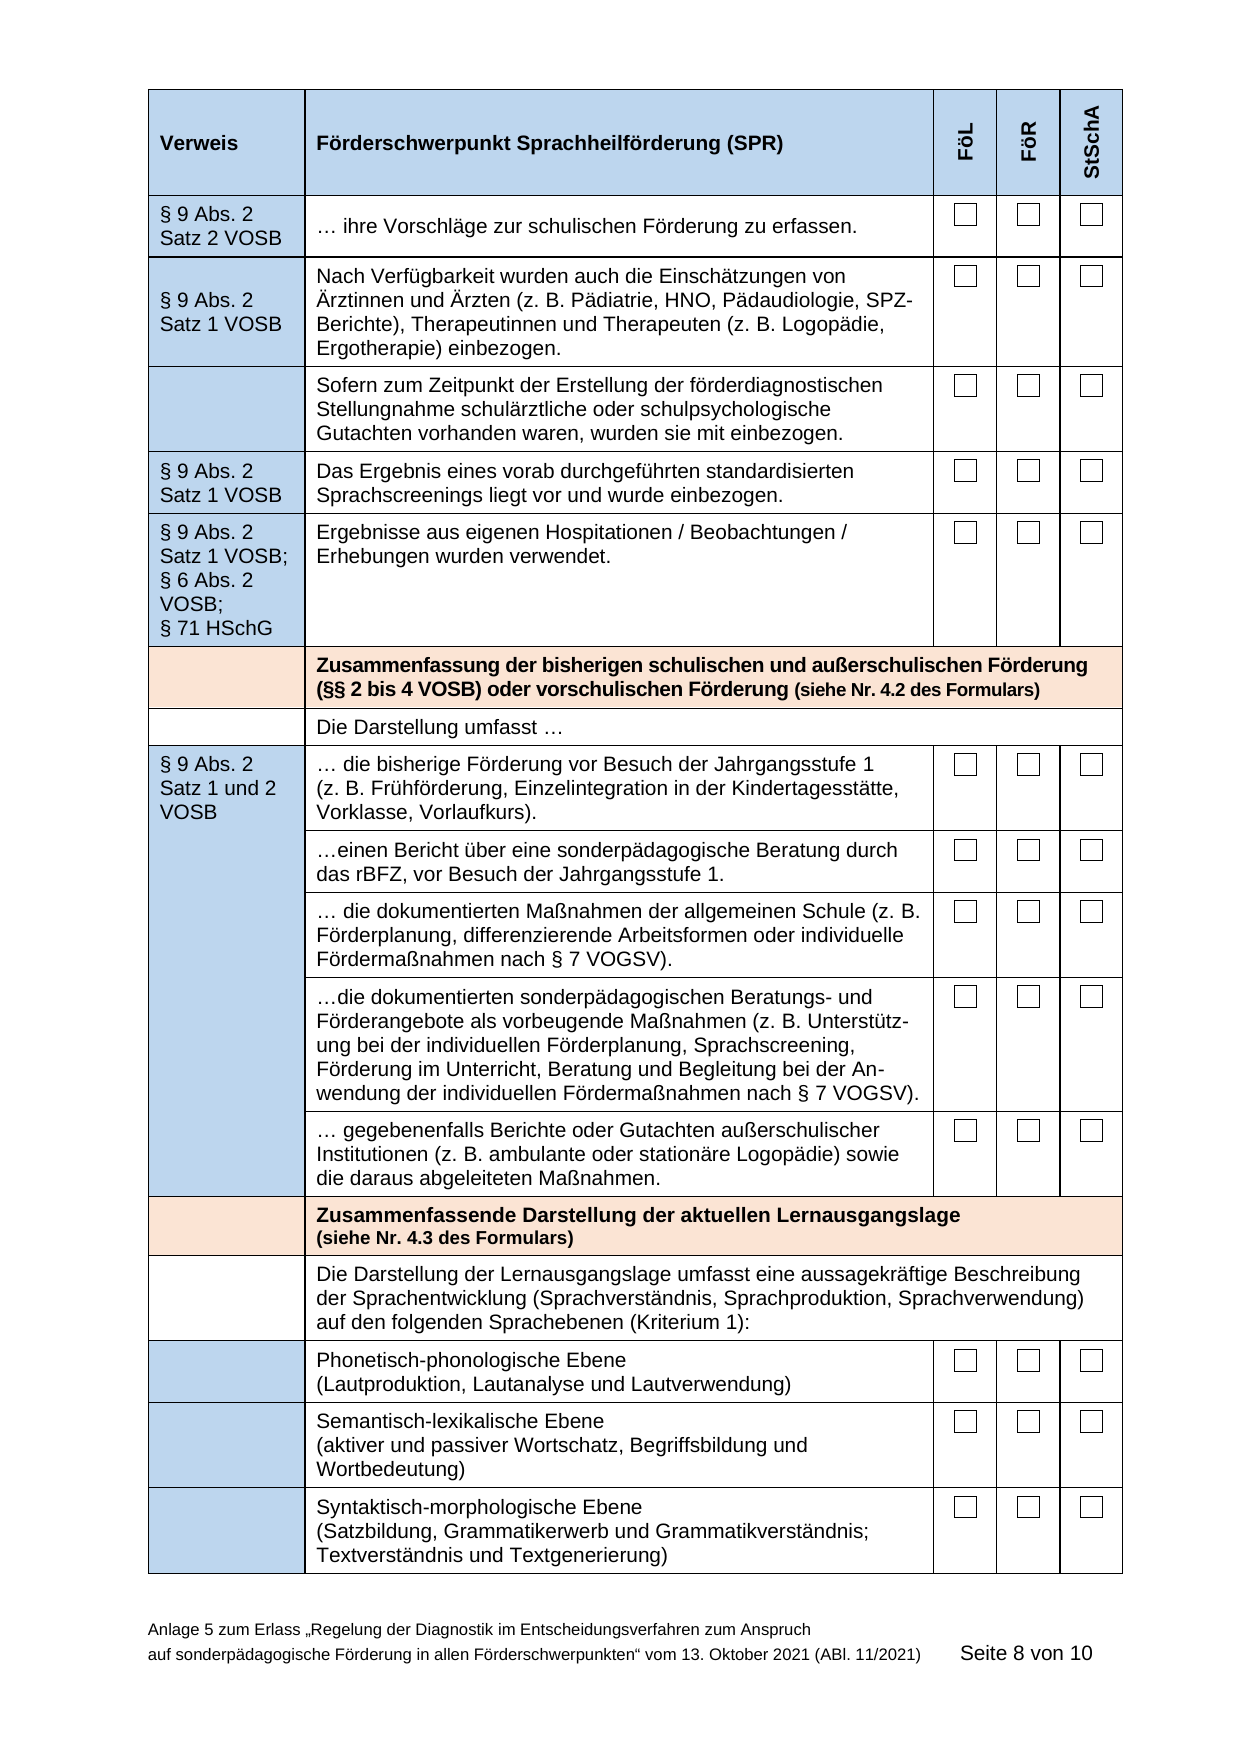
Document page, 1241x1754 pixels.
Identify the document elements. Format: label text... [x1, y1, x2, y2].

table_cell [149, 647, 304, 707]
table_cell [934, 831, 996, 892]
table_cell [934, 978, 996, 1111]
table_cell [1061, 514, 1122, 646]
table_cell [1061, 978, 1122, 1111]
table_cell [934, 1341, 996, 1402]
table_header StSchA [1061, 90, 1122, 195]
table_cell § 9 Abs. 2 Satz 1 VOSB [149, 452, 304, 513]
table_cell [1061, 1112, 1122, 1196]
table_cell [997, 1403, 1059, 1487]
table_cell Nach Verfügbarkeit wurden auch die Einschätzungen von Ärztinnen und Ärzten (z. B. Pädiatrie, HNO, Pädaudiologie, SPZ-Berichte), Therapeutinnen und Therapeuten (z. B. Logopädie, Ergotherapie) einbezogen. [306, 258, 933, 366]
table_cell [149, 1256, 304, 1340]
table_cell … die dokumentierten Maßnahmen der allgemeinen Schule (z. B. Förderplanung, differenzierende Arbeitsformen oder individuelle Fördermaßnahmen nach § 7 VOGSV). [306, 893, 933, 977]
table_cell … ihre Vorschläge zur schulischen Förderung zu erfassen. [306, 196, 933, 256]
table_cell [1061, 1403, 1122, 1487]
table_cell Zusammenfassung der bisherigen schulischen und außerschulischen Förderung (§§ 2 bis 4 VOSB) oder vorschulischen Förderung (siehe Nr. 4.2 des Formulars) [306, 647, 1122, 707]
table_cell [997, 978, 1059, 1111]
table_cell [997, 196, 1059, 256]
table_cell [997, 746, 1059, 830]
table_cell [997, 1341, 1059, 1402]
table_cell [997, 1488, 1059, 1573]
table_cell [1061, 893, 1122, 977]
table_cell [997, 258, 1059, 366]
table_cell [934, 893, 996, 977]
table_cell [149, 1341, 304, 1402]
table_cell [997, 893, 1059, 977]
table_cell § 9 Abs. 2 Satz 1 VOSB; § 6 Abs. 2 VOSB; § 71 HSchG [149, 514, 304, 646]
table_cell [934, 1112, 996, 1196]
table_cell § 9 Abs. 2 Satz 2 VOSB [149, 196, 304, 256]
table_cell [149, 1403, 304, 1487]
table_cell Zusammenfassende Darstellung der aktuellen Lernausgangslage (siehe Nr. 4.3 des Formulars) [306, 1197, 1122, 1255]
table_cell [1061, 831, 1122, 892]
table_cell …die dokumentierten sonderpädagogischen Beratungs- und Förderangebote als vorbeugende Maßnahmen (z. B. Unterstützung bei der individuellen Förderplanung, Sprachscreening, Förderung im Unterricht, Beratung und Begleitung bei der Anwendung der individuellen Fördermaßnahmen nach § 7 VOGSV). [306, 978, 933, 1111]
table_cell [934, 258, 996, 366]
table_cell [149, 1197, 304, 1255]
table_header FöL [934, 90, 996, 195]
table_cell [934, 367, 996, 451]
table_cell [934, 196, 996, 256]
table_cell [934, 1488, 996, 1573]
table_cell [149, 1488, 304, 1573]
table_header Verweis [149, 90, 304, 195]
table_header Förderschwerpunkt Sprachheilförderung (SPR) [306, 90, 933, 195]
table_cell …einen Bericht über eine sonderpädagogische Beratung durch das rBFZ, vor Besuch der Jahrgangsstufe 1. [306, 831, 933, 892]
table_header FöR [997, 90, 1059, 195]
table_cell Phonetisch-phonologische Ebene (Lautproduktion, Lautanalyse und Lautverwendung) [306, 1341, 933, 1402]
table_cell [997, 367, 1059, 451]
table_cell Ergebnisse aus eigenen Hospitationen / Beobachtungen / Erhebungen wurden verwendet. [306, 514, 933, 646]
table_cell [997, 452, 1059, 513]
table_cell … gegebenenfalls Berichte oder Gutachten außerschulischer Institutionen (z. B. ambulante oder stationäre Logopädie) sowie die daraus abgeleiteten Maßnahmen. [306, 1112, 933, 1196]
table_cell Sofern zum Zeitpunkt der Erstellung der förderdiagnostischen Stellungnahme schulärztliche oder schulpsychologische Gutachten vorhanden waren, wurden sie mit einbezogen. [306, 367, 933, 451]
table_cell [934, 746, 996, 830]
table_cell Das Ergebnis eines vorab durchgeführten standardisierten Sprachscreenings liegt vor und wurde einbezogen. [306, 452, 933, 513]
table_cell [1061, 452, 1122, 513]
table_cell [997, 831, 1059, 892]
table_cell Die Darstellung der Lernausgangslage umfasst eine aussagekräftige Beschreibung der Sprachentwicklung (Sprachverständnis, Sprachproduktion, Sprachverwendung) auf den folgenden Sprachebenen (Kriterium 1): [306, 1256, 1122, 1340]
table_cell [1061, 258, 1122, 366]
table_cell [1061, 1341, 1122, 1402]
table_cell [997, 514, 1059, 646]
table_cell [997, 1112, 1059, 1196]
table_cell § 9 Abs. 2 Satz 1 und 2 VOSB [149, 746, 304, 1196]
table_cell [149, 367, 304, 451]
table_cell … die bisherige Förderung vor Besuch der Jahrgangsstufe 1 (z. B. Frühförderung, Einzelintegration in der Kindertagesstätte, Vorklasse, Vorlaufkurs). [306, 746, 933, 830]
table_cell [1061, 367, 1122, 451]
table_cell Syntaktisch-morphologische Ebene (Satzbildung, Grammatikerwerb und Grammatikverständnis; Textverständnis und Textgenerierung) [306, 1488, 933, 1573]
table_cell [149, 709, 304, 745]
table_cell [1061, 196, 1122, 256]
table_cell [1061, 746, 1122, 830]
table_cell Semantisch-lexikalische Ebene (aktiver und passiver Wortschatz, Begriffsbildung und Wortbedeutung) [306, 1403, 933, 1487]
table_cell § 9 Abs. 2 Satz 1 VOSB [149, 258, 304, 366]
table_cell [934, 452, 996, 513]
table_cell [934, 1403, 996, 1487]
table_cell [1061, 1488, 1122, 1573]
table_cell Die Darstellung umfasst … [306, 709, 1122, 745]
table_cell [934, 514, 996, 646]
